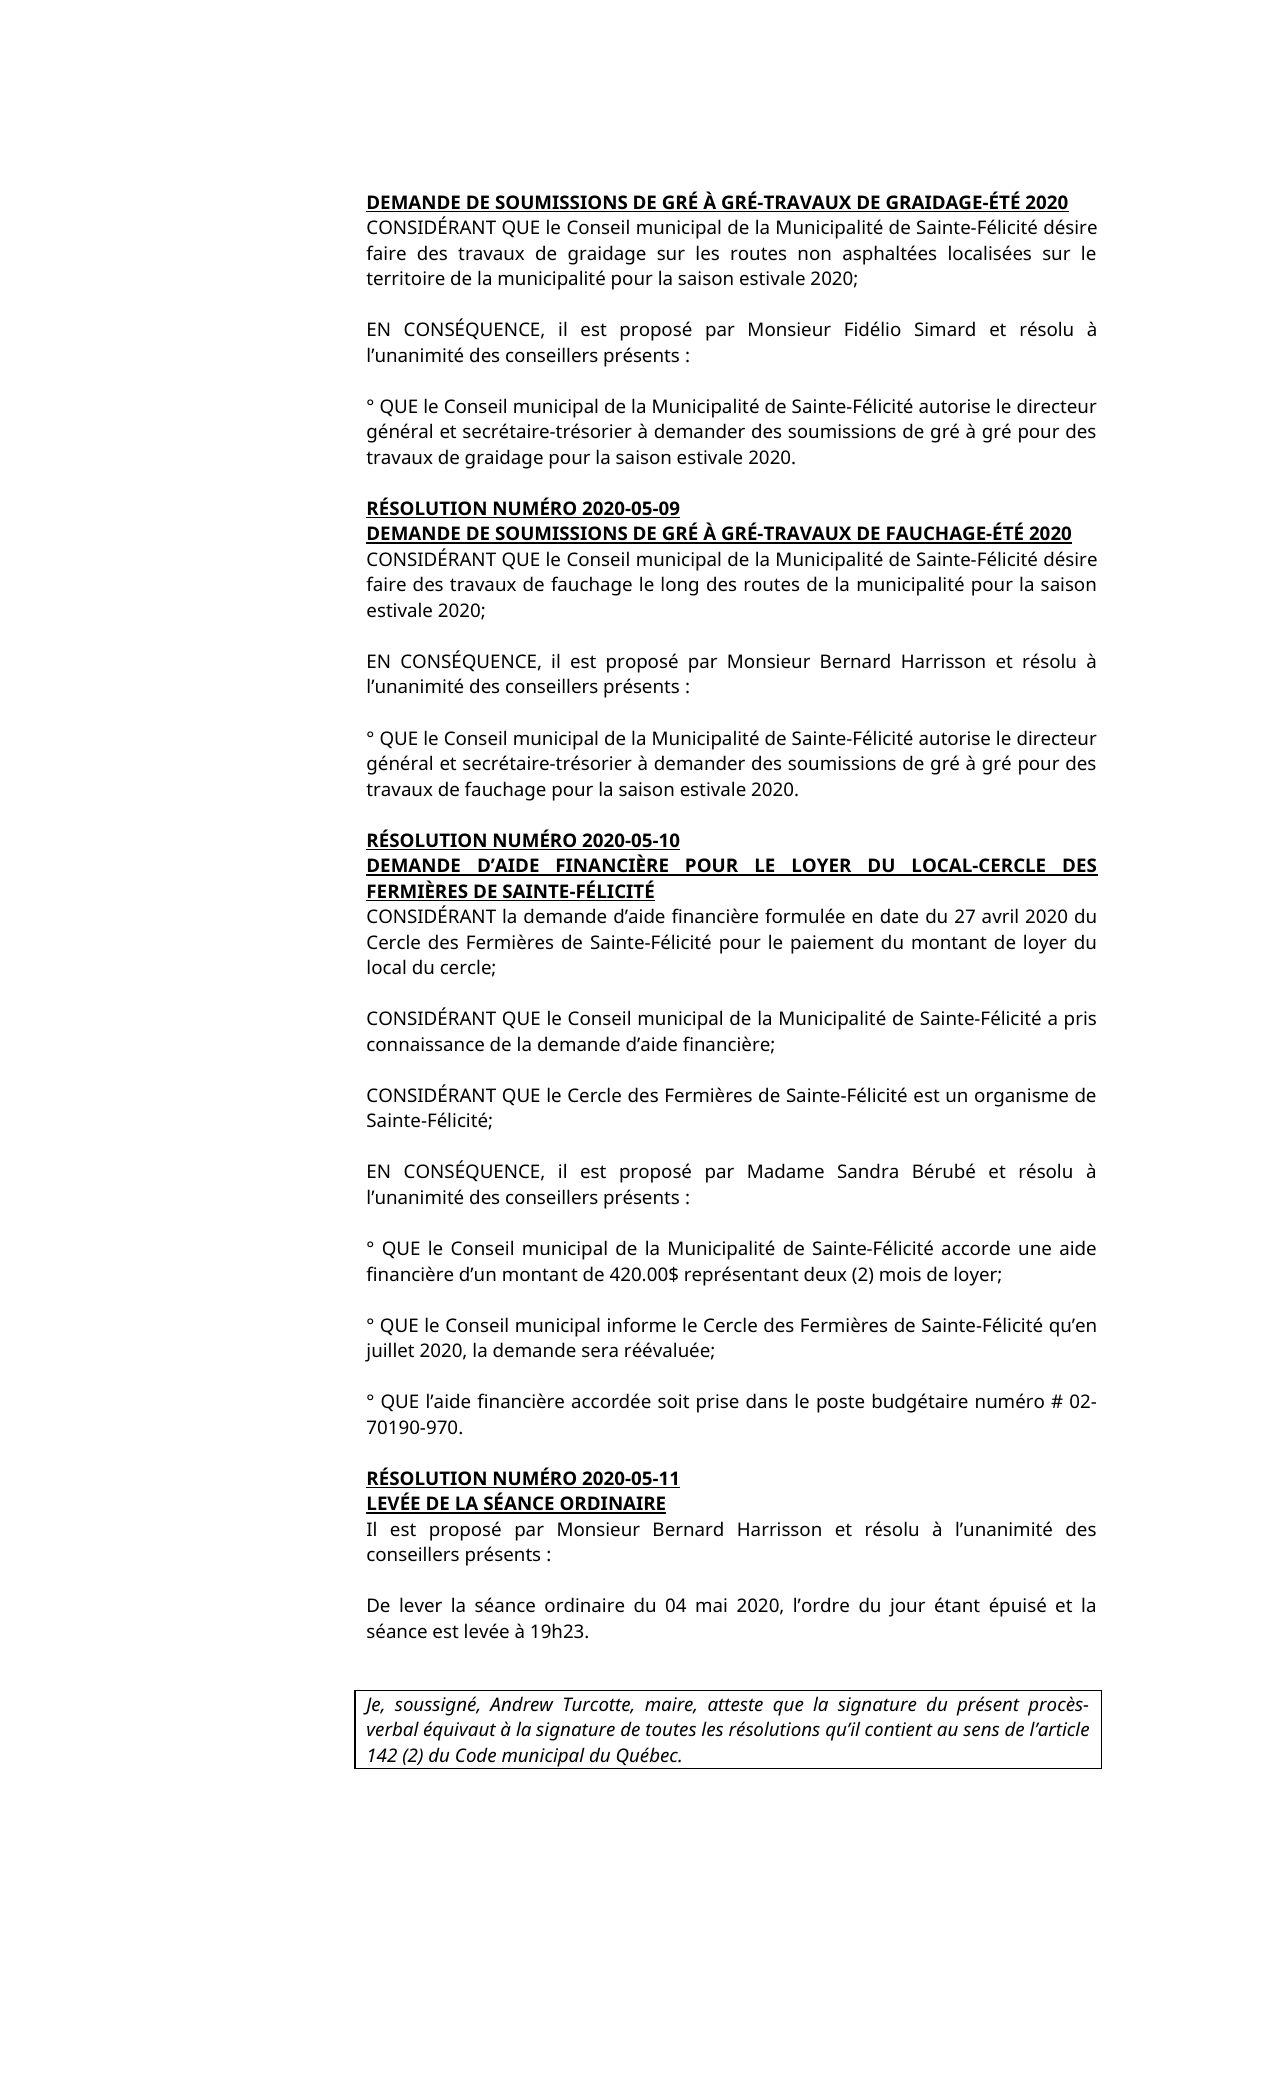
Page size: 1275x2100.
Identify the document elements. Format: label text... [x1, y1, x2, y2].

table_header Je, soussigné, Andrew Turcotte, maire, atteste que la signature du présent procès-verbal équivaut à la signature de toutes les résolutions qu’il contient au sens de l’article 142 (2) du Code municipal du Québec. [356, 1691, 1101, 1768]
text CONSIDÉRANT QUE le Cercle des Fermières de Sainte-Félicité est un organisme de Sainte-Félicité; [366, 1082, 1098, 1133]
text DEMANDE DE SOUMISSIONS DE GRÉ À GRÉ-TRAVAUX DE FAUCHAGE-ÉTÉ 2020 [366, 521, 1098, 546]
text LEVÉE DE LA SÉANCE ORDINAIRE [366, 1491, 1098, 1516]
text Il est proposé par Monsieur Bernard Harrisson et résolu à l’unanimité des conseillers présents : [366, 1516, 1098, 1567]
text DEMANDE DE SOUMISSIONS DE GRÉ À GRÉ-TRAVAUX DE GRAIDAGE-ÉTÉ 2020 [366, 189, 1098, 214]
text DEMANDE D’AIDE FINANCIÈRE POUR LE LOYER DU LOCAL-CERCLE DES FERMIÈRES DE SAINTE-FÉLICITÉ [366, 876, 1098, 903]
text CONSIDÉRANT QUE le Conseil municipal de la Municipalité de Sainte-Félicité désire faire des travaux de graidage sur les routes non asphaltées localisées sur le territoire de la municipalité pour la saison estivale 2020; [366, 214, 1098, 291]
text DEMANDE D’AIDE FINANCIÈRE POUR LE LOYER DU LOCAL-CERCLE DES FERMIÈRES DE SAINTE-FÉLICITÉ [366, 852, 1098, 874]
text De lever la séance ordinaire du 04 mai 2020, l’ordre du jour étant épuisé et la séance est levée à 19h23. [366, 1593, 1098, 1644]
text CONSIDÉRANT la demande d’aide financière formulée en date du 27 avril 2020 du Cercle des Fermières de Sainte-Félicité pour le paiement du montant de loyer du local du cercle; [366, 903, 1098, 980]
text ° QUE l’aide financière accordée soit prise dans le poste budgétaire numéro # 02-70190-970. [366, 1388, 1098, 1439]
text EN CONSÉQUENCE, il est proposé par Monsieur Bernard Harrisson et résolu à l’unanimité des conseillers présents : [366, 648, 1098, 699]
text ° QUE le Conseil municipal de la Municipalité de Sainte-Félicité accorde une aide financière d’un montant de 420.00$ représentant deux (2) mois de loyer; [366, 1235, 1098, 1286]
text ° QUE le Conseil municipal de la Municipalité de Sainte-Félicité autorise le directeur général et secrétaire-trésorier à demander des soumissions de gré à gré pour des travaux de graidage pour la saison estivale 2020. [366, 393, 1098, 470]
text CONSIDÉRANT QUE le Conseil municipal de la Municipalité de Sainte-Félicité désire faire des travaux de fauchage le long des routes de la municipalité pour la saison estivale 2020; [366, 546, 1098, 623]
text EN CONSÉQUENCE, il est proposé par Monsieur Fidélio Simard et résolu à l’unanimité des conseillers présents : [366, 317, 1098, 368]
text EN CONSÉQUENCE, il est proposé par Madame Sandra Bérubé et résolu à l’unanimité des conseillers présents : [366, 1159, 1098, 1210]
text CONSIDÉRANT QUE le Conseil municipal de la Municipalité de Sainte-Félicité a pris connaissance de la demande d’aide financière; [366, 1006, 1098, 1057]
text RÉSOLUTION NUMÉRO 2020-05-09 [366, 495, 1098, 521]
text RÉSOLUTION NUMÉRO 2020-05-10 [366, 827, 1098, 852]
text RÉSOLUTION NUMÉRO 2020-05-11 [366, 1465, 1098, 1491]
text ° QUE le Conseil municipal de la Municipalité de Sainte-Félicité autorise le directeur général et secrétaire-trésorier à demander des soumissions de gré à gré pour des travaux de fauchage pour la saison estivale 2020. [366, 725, 1098, 801]
text ° QUE le Conseil municipal informe le Cercle des Fermières de Sainte-Félicité qu’en juillet 2020, la demande sera réévaluée; [366, 1312, 1098, 1363]
